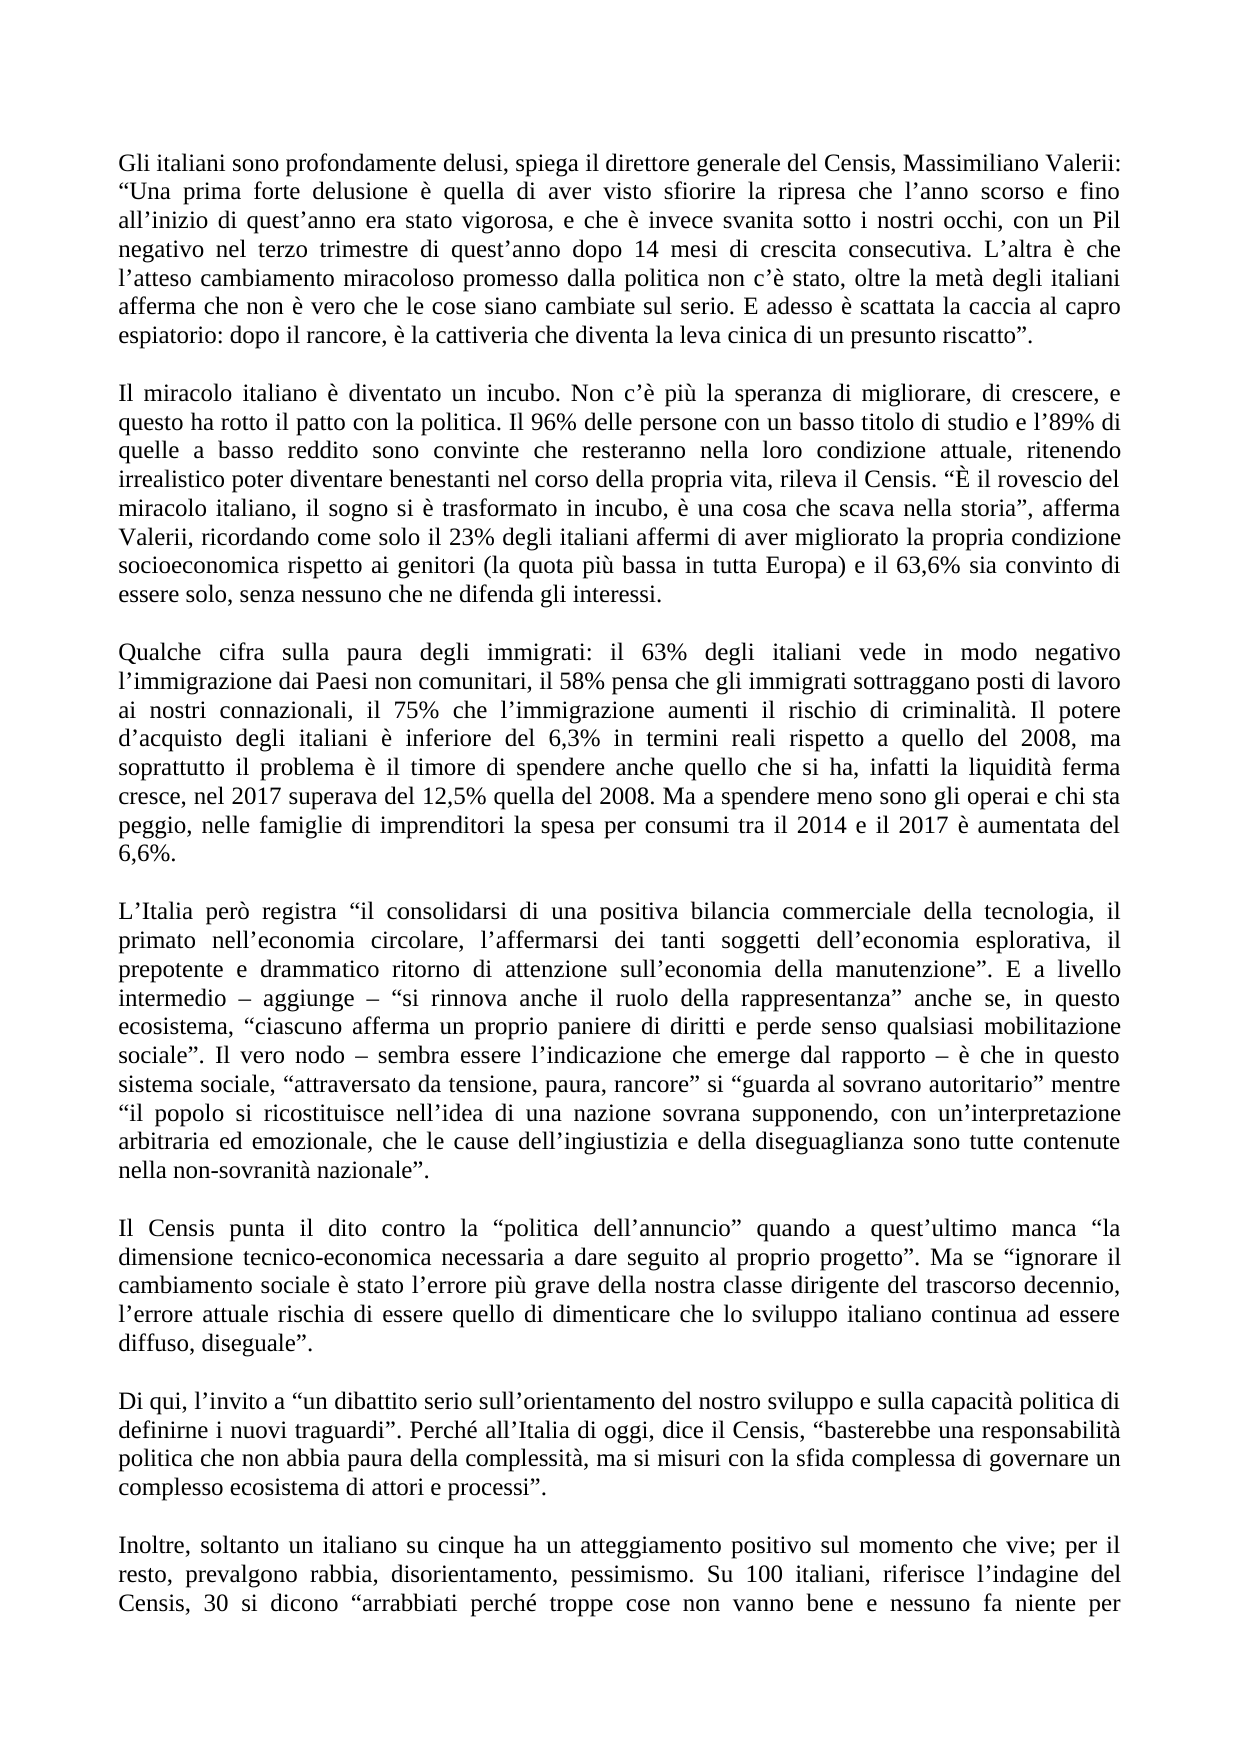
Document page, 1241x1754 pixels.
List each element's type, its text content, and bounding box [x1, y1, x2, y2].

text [118, 1530, 1122, 1616]
text Il miracolo italiano è diventato un incubo. Non c’è più la speranza di migliorare, di crescere, e questo ha rotto il patto con la politica. Il 96% delle persone con un basso titolo di studio e l’89% di quelle a basso reddito sono convinte che resteranno nella loro condizione attuale, ritenendo irrealistico poter diventare benestanti nel corso della propria vita, rileva il Censis. “È il rovescio del miracolo italiano, il sogno si è trasformato in incubo, è una cosa che scava nella storia”, afferma Valerii, ricordando come solo il 23% degli italiani affermi di aver migliorato la propria condizione socioeconomica rispetto ai genitori (la quota più bassa in tutta Europa) e il 63,6% sia convinto di essere solo, senza nessuno che ne difenda gli interessi. [118, 378, 1122, 608]
text Di qui, l’invito a “un dibattito serio sull’orientamento del nostro sviluppo e sulla capacità politica di definirne i nuovi traguardi”. Perché all’Italia di oggi, dice il Censis, “basterebbe una responsabilità politica che non abbia paura della complessità, ma si misuri con la sfida complessa di governare un complesso ecosistema di attori e processi”. [118, 1386, 1122, 1501]
text Qualche cifra sulla paura degli immigrati: il 63% degli italiani vede in modo negativo l’immigrazione dai Paesi non comunitari, il 58% pensa che gli immigrati sottraggano posti di lavoro ai nostri connazionali, il 75% che l’immigrazione aumenti il rischio di criminalità. Il potere d’acquisto degli italiani è inferiore del 6,3% in termini reali rispetto a quello del 2008, ma soprattutto il problema è il timore di spendere anche quello che si ha, infatti la liquidità ferma cresce, nel 2017 superava del 12,5% quella del 2008. Ma a spendere meno sono gli operai e chi sta peggio, nelle famiglie di imprenditori la spesa per consumi tra il 2014 e il 2017 è aumentata del 6,6%. [118, 637, 1122, 867]
text L’Italia però registra “il consolidarsi di una positiva bilancia commerciale della tecnologia, il primato nell’economia circolare, l’affermarsi dei tanti soggetti dell’economia esplorativa, il prepotente e drammatico ritorno di attenzione sull’economia della manutenzione”. E a livello intermedio – aggiunge – “si rinnova anche il ruolo della rappresentanza” anche se, in questo ecosistema, “ciascuno afferma un proprio paniere di diritti e perde senso qualsiasi mobilitazione sociale”. Il vero nodo – sembra essere l’indicazione che emerge dal rapporto – è che in questo sistema sociale, “attraversato da tensione, paura, rancore” si “guarda al sovrano autoritario” mentre “il popolo si ricostituisce nell’idea di una nazione sovrana supponendo, con un’interpretazione arbitraria ed emozionale, che le cause dell’ingiustizia e della diseguaglianza sono tutte contenute nella non-sovranità nazionale”. [118, 896, 1122, 1184]
text Il Censis punta il dito contro la “politica dell’annuncio” quando a quest’ultimo manca “la dimensione tecnico-economica necessaria a dare seguito al proprio progetto”. Ma se “ignorare il cambiamento sociale è stato l’errore più grave della nostra classe dirigente del trascorso decennio, l’errore attuale rischia di essere quello di dimenticare che lo sviluppo italiano continua ad essere diffuso, diseguale”. [118, 1213, 1122, 1357]
text Gli italiani sono profondamente delusi, spiega il direttore generale del Censis, Massimiliano Valerii: “Una prima forte delusione è quella di aver visto sfiorire la ripresa che l’anno scorso e fino all’inizio di quest’anno era stato vigorosa, e che è invece svanita sotto i nostri occhi, con un Pil negativo nel terzo trimestre di quest’anno dopo 14 mesi di crescita consecutiva. L’altra è che l’atteso cambiamento miracoloso promesso dalla politica non c’è stato, oltre la metà degli italiani afferma che non è vero che le cose siano cambiate sul serio. E adesso è scattata la caccia al capro espiatorio: dopo il rancore, è la cattiveria che diventa la leva cinica di un presunto riscatto”. [118, 148, 1122, 349]
